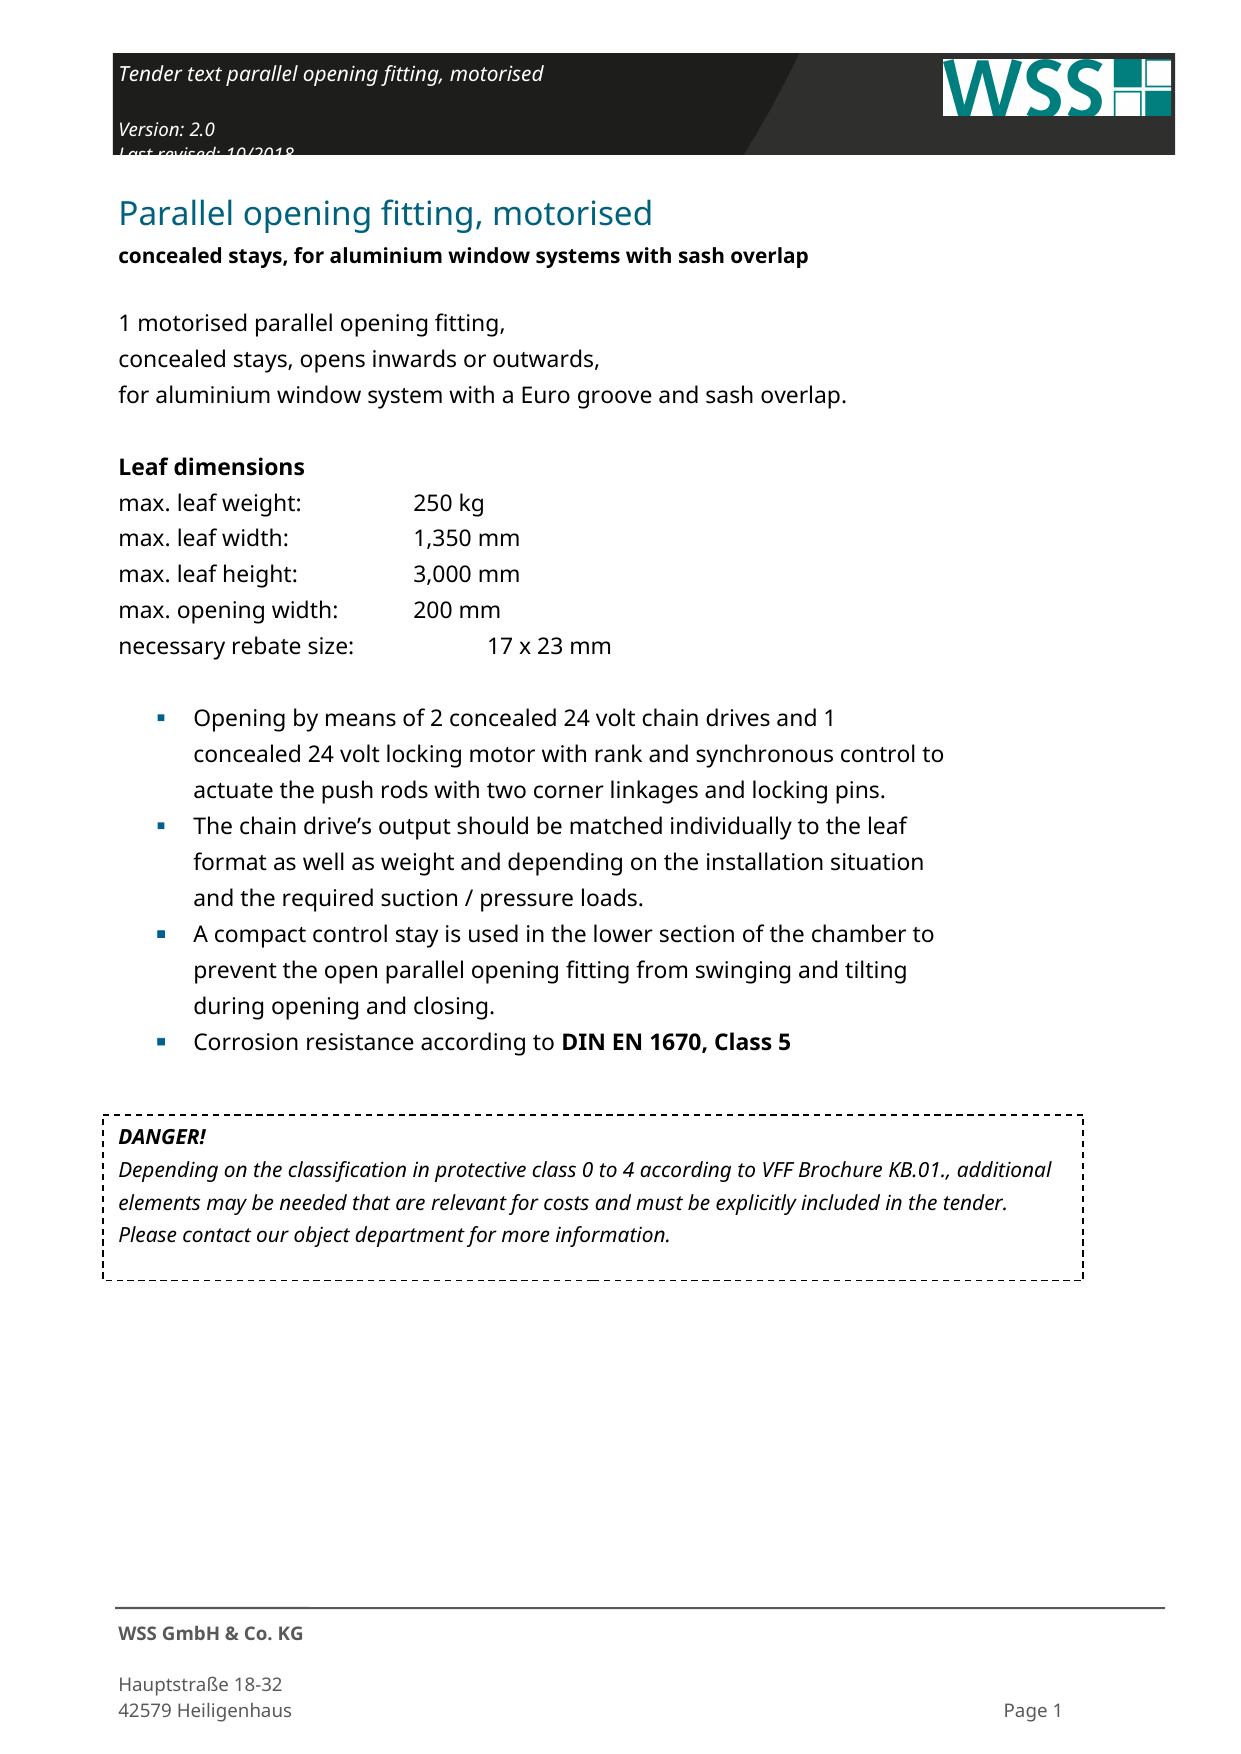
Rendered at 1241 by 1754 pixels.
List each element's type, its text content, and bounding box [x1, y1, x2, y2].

list Corrosion resistance according to DIN EN 1670, Class 5 [156, 1026, 945, 1057]
text max. leaf weight: 250 kg [118, 486, 945, 518]
picture [112, 53, 1176, 155]
text 1 motorised parallel opening fitting, concealed stays, opens inwards or outwards, for aluminium window system with a Euro groove and sash overlap. [118, 307, 945, 410]
text Leaf dimensions [118, 451, 945, 482]
list Opening by means of 2 concealed 24 volt chain drives and 1 concealed 24 volt locking motor with rank and synchronous control to actuate the push rods with two corner linkages and locking pins. [156, 702, 945, 805]
text max. leaf height: 3,000 mm [118, 558, 945, 589]
list The chain drive’s output should be matched individually to the leaf format as well as weight and depending on the installation situation and the required suction / pressure loads. [156, 810, 945, 913]
text concealed stays, for aluminium window systems with sash overlap [118, 242, 945, 270]
text max. opening width: 200 mm necessary rebate size: 17 x 23 mm [118, 594, 945, 661]
list A compact control stay is used in the lower section of the chamber to prevent the open parallel opening fitting from swinging and tilting during opening and closing. [156, 918, 945, 1021]
text Parallel opening fitting, motorised [118, 189, 945, 235]
text max. leaf width: 1,350 mm [118, 522, 945, 554]
